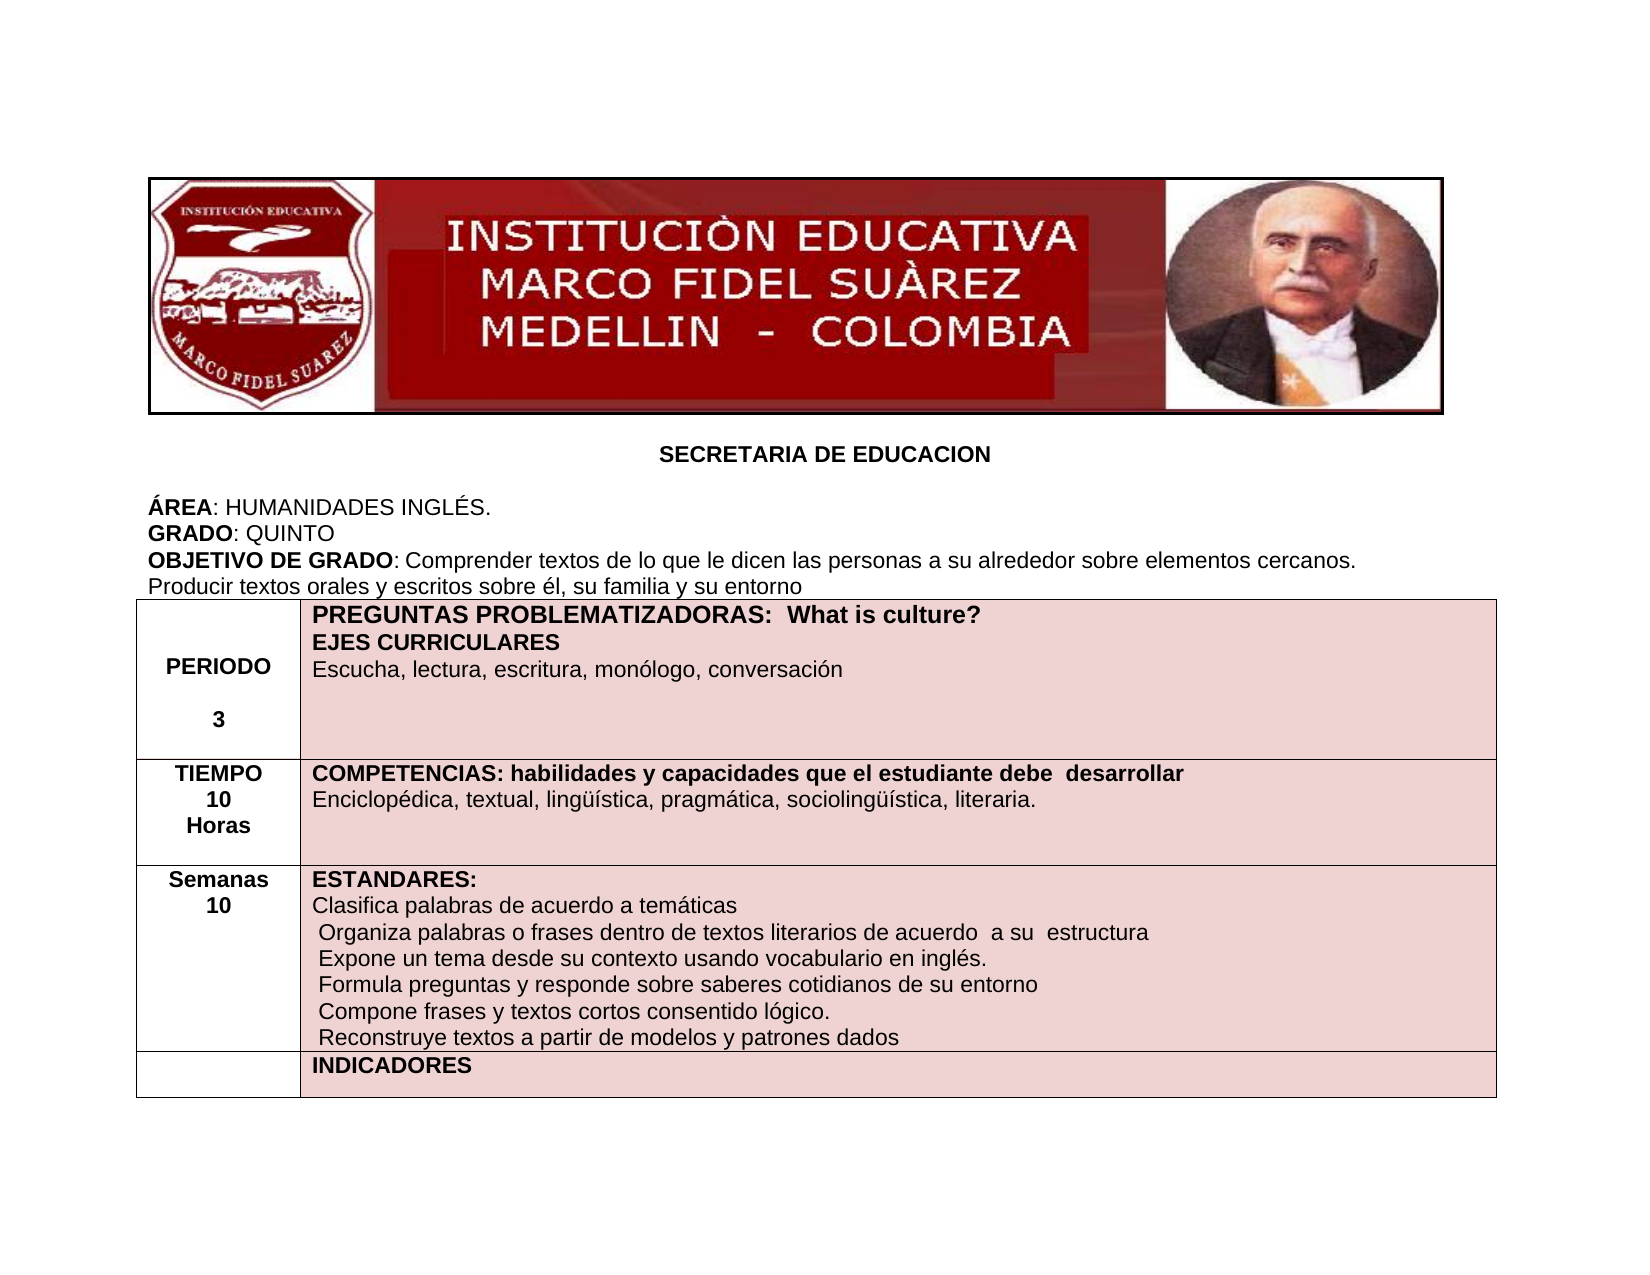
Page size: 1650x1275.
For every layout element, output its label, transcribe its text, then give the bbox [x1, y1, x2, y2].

table_cell COMPETENCIAS: habilidades y capacidades que el estudiante debe desarrollar Enciclopédica, textual, lingüística, pragmática, sociolingüística, literaria. [301, 760, 1496, 865]
table_header PREGUNTAS PROBLEMATIZADORAS: What is culture? EJES CURRICULARES Escucha, lectura, escritura, monólogo, conversación [301, 600, 1496, 758]
text ÁREA: HUMANIDADES INGLÉS. [148, 494, 1502, 520]
text SECRETARIA DE EDUCACION [148, 441, 1502, 468]
text GRADO: QUINTO [148, 520, 1502, 547]
text Producir textos orales y escritos sobre él, su familia y su entorno [148, 573, 1502, 599]
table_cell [301, 1052, 1496, 1097]
table_cell TIEMPO 10 Horas [137, 760, 300, 865]
table_cell Semanas 10 [137, 866, 300, 1051]
table_cell [137, 1052, 300, 1097]
table_cell ESTANDARES: Clasifica palabras de acuerdo a temáticas Organiza palabras o frases dentro de textos literarios de acuerdo a su estructura Expone un tema desde su contexto usando vocabulario en inglés. Formula preguntas y responde sobre saberes cotidianos de su entorno Compone frases y textos cortos consentido lógico. Reconstruye textos a partir de modelos y patrones dados [301, 866, 1496, 1051]
text OBJETIVO DE GRADO: Comprender textos de lo que le dicen las personas a su alrededor sobre elementos cercanos. [148, 547, 1502, 573]
picture [151, 180, 1441, 412]
table_header PERIODO 3 [137, 600, 300, 758]
